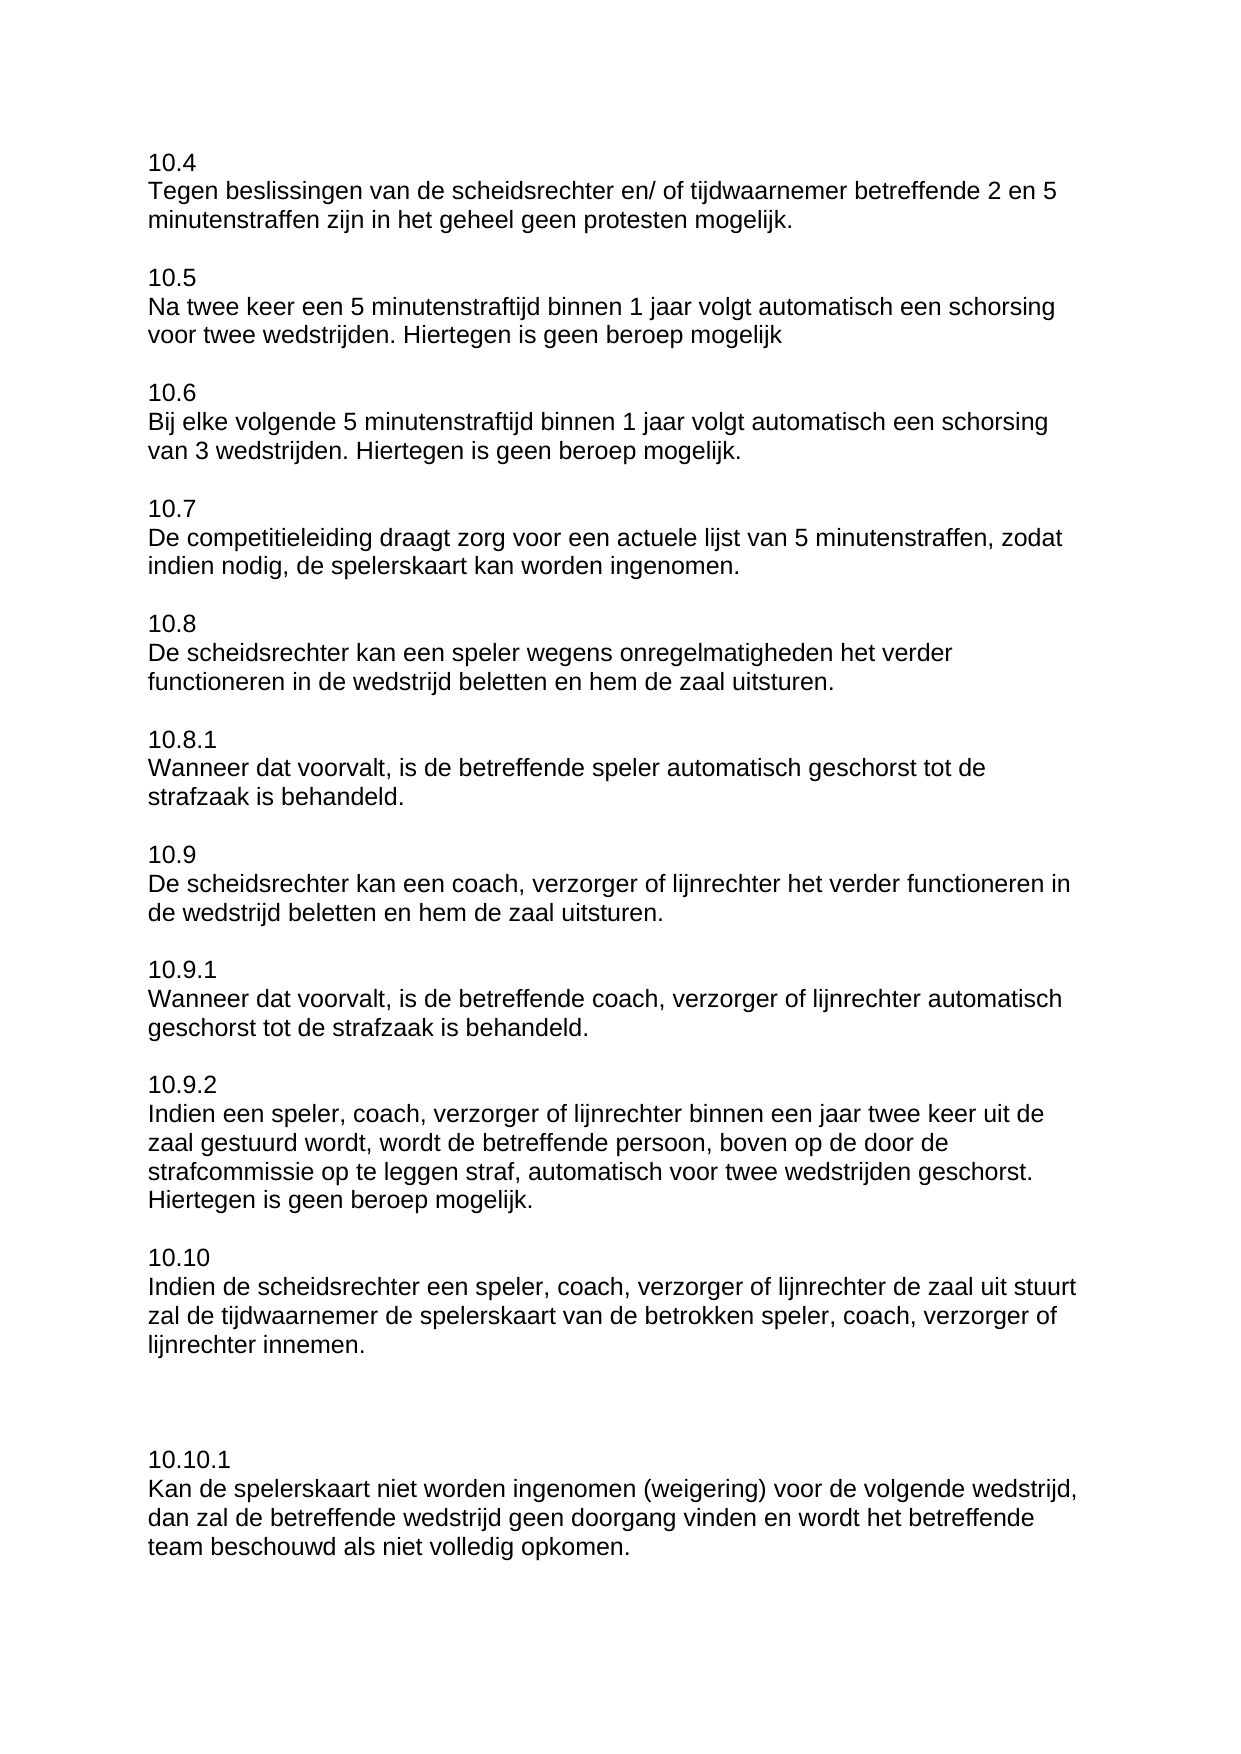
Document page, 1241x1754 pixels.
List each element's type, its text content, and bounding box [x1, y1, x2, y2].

text 10.9.1 Wanneer dat voorvalt, is de betreffende coach, verzorger of lijnrechter automatisch geschorst tot de strafzaak is behandeld. 10.9.2 Indien een speler, coach, verzorger of lijnrechter binnen een jaar twee keer uit de zaal gestuurd wordt, wordt de betreffende persoon, boven op de door de strafcommissie op te leggen straf, automatisch voor twee wedstrijden geschorst. Hiertegen is geen beroep mogelijk. [148, 956, 1093, 1214]
text 10.8.1 Wanneer dat voorvalt, is de betreffende speler automatisch geschorst tot de strafzaak is behandeld. [148, 725, 1093, 811]
text 10.5 Na twee keer een 5 minutenstraftijd binnen 1 jaar volgt automatisch een schorsing voor twee wedstrijden. Hiertegen is geen beroep mogelijk [148, 263, 1093, 349]
text 10.9 De scheidsrechter kan een coach, verzorger of lijnrechter het verder functioneren in de wedstrijd beletten en hem de zaal uitsturen. [148, 840, 1093, 926]
text 10.6 Bij elke volgende 5 minutenstraftijd binnen 1 jaar volgt automatisch een schorsing van 3 wedstrijden. Hiertegen is geen beroep mogelijk. [148, 378, 1093, 465]
text 10.7 De competitieleiding draagt zorg voor een actuele lijst van 5 minutenstraffen, zodat indien nodig, de spelerskaart kan worden ingenomen. [148, 494, 1093, 580]
text 10.10 Indien de scheidsrechter een speler, coach, verzorger of lijnrechter de zaal uit stuurt zal de tijdwaarnemer de spelerskaart van de betrokken speler, coach, verzorger of lijnrechter innemen. [148, 1243, 1093, 1358]
text 10.8 De scheidsrechter kan een speler wegens onregelmatigheden het verder functioneren in de wedstrijd beletten en hem de zaal uitsturen. [148, 609, 1093, 696]
text 10.4 Tegen beslissingen van de scheidsrechter en/ of tijdwaarnemer betreffende 2 en 5 minutenstraffen zijn in het geheel geen protesten mogelijk. [148, 148, 1093, 234]
text 10.10.1 Kan de spelerskaart niet worden ingenomen (weigering) voor de volgende wedstrijd, dan zal de betreffende wedstrijd geen doorgang vinden en wordt het betreffende team beschouwd als niet volledig opkomen. [148, 1446, 1093, 1561]
